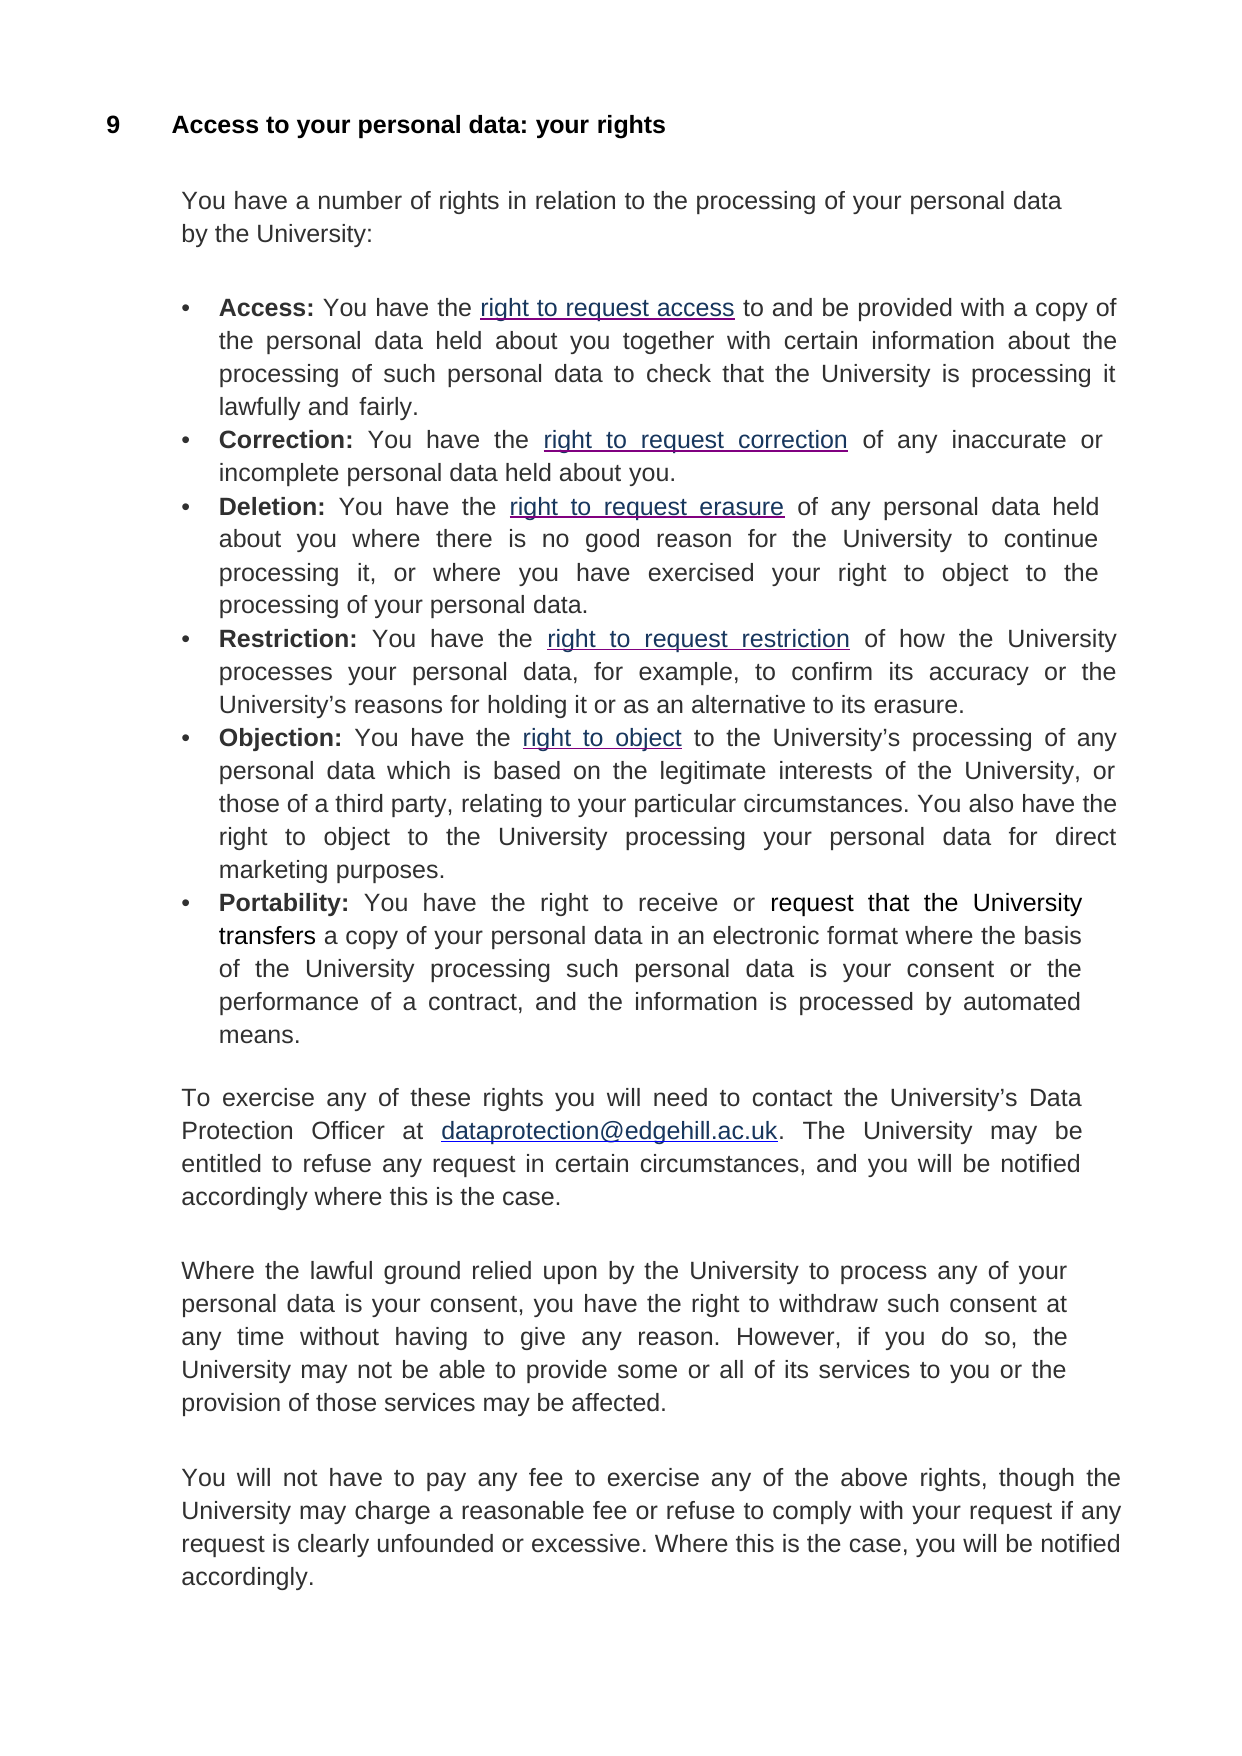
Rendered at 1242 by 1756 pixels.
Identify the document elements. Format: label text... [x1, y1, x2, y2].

list Restriction: You have the right to request restriction of how the University processes your personal data, for example, to confirm its accuracy or the University’s reasons for holding it or as an alternative to its erasure. [181, 623, 1117, 718]
subtitle Access to your personal data: your rights [106, 110, 1137, 139]
text To exercise any of these rights you will need to contact the University’s Data Protection Officer at dataprotection@edgehill.ac.uk. The University may be entitled to refuse any request in certain circumstances, and you will be notified accordingly where this is the case. [181, 1083, 1083, 1211]
list Deletion: You have the right to request erasure of any personal data held about you where there is no good reason for the University to continue processing it, or where you have exercised your right to object to the processing of your personal data. [181, 491, 1100, 619]
list Objection: You have the right to object to the University’s processing of any personal data which is based on the legitimate interests of the University, or those of a third party, relating to your particular circumstances. You also have the right to object to the University processing your personal data for direct marketing purposes. [181, 723, 1118, 883]
list Correction: You have the right to request correction of any inaccurate or incomplete personal data held about you. [181, 425, 1103, 487]
list Portability: You have the right to receive or request that the University transfers a copy of your personal data in an electronic format where the basis of the University processing such personal data is your consent or the performance of a contract, and the information is processed by automated means. [181, 888, 1083, 1048]
text Where the lawful ground relied upon by the University to process any of your personal data is your consent, you have the right to withdraw such consent at any time without having to give any reason. However, if you do so, the University may not be able to provide some or all of its services to you or the provision of those services may be affected. [181, 1256, 1069, 1417]
list Access: You have the right to request access to and be provided with a copy of the personal data held about you together with certain information about the processing of such personal data to check that the University is processing it lawfully and fairly. [181, 293, 1117, 421]
text You will not have to pay any fee to exercise any of the above rights, though the University may charge a reasonable fee or refuse to comply with your request if any request is clearly unfounded or excessive. Where this is the case, you will be notified accordingly. [181, 1463, 1123, 1591]
text You have a number of rights in relation to the processing of your personal data by the University: [181, 186, 1064, 248]
